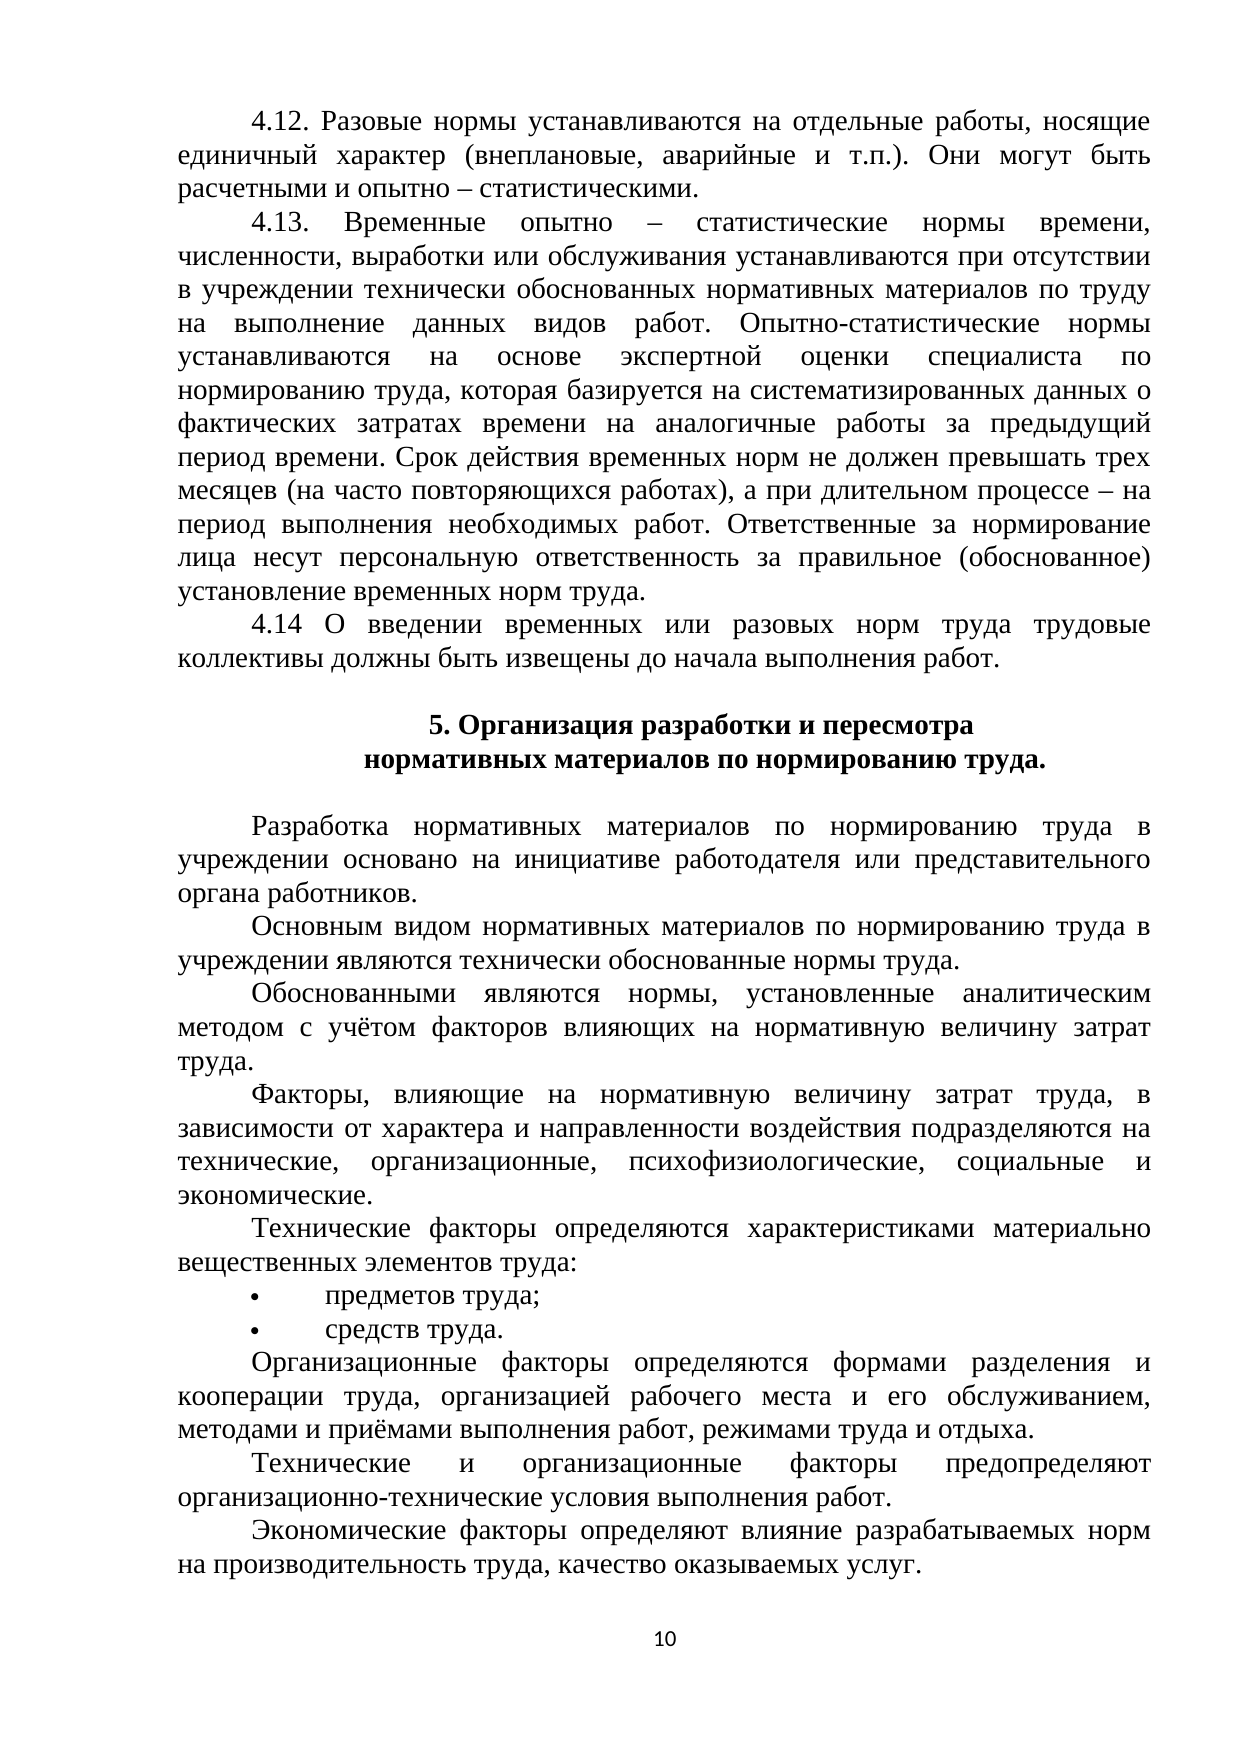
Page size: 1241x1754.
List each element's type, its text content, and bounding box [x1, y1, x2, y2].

list средств труда. [177, 1311, 1152, 1344]
text нормативных материалов по нормированию труда. [177, 741, 1152, 774]
text Организационные факторы определяются формами разделения и кооперации труда, организацией рабочего места и его обслуживанием, методами и приёмами выполнения работ, режимами труда и отдыха. [177, 1344, 1152, 1445]
list предметов труда; [177, 1277, 1152, 1311]
text Факторы, влияющие на нормативную величину затрат труда, в зависимости от характера и направленности воздействия подразделяются на технические, организационные, психофизиологические, социальные и экономические. [177, 1076, 1152, 1210]
text 4.12. Разовые нормы устанавливаются на отдельные работы, носящие единичный характер (внеплановые, аварийные и т.п.). Они могут быть расчетными и опытно – статистическими. [177, 103, 1152, 204]
text Основным видом нормативных материалов по нормированию труда в учреждении являются технически обоснованные нормы труда. [177, 908, 1152, 976]
text Обоснованными являются нормы, установленные аналитическим методом с учётом факторов влияющих на нормативную величину затрат труда. [177, 976, 1152, 1076]
text Разработка нормативных материалов по нормированию труда в учреждении основано на инициативе работодателя или представительного органа работников. [177, 808, 1152, 908]
text Экономические факторы определяют влияние разрабатываемых норм на производительность труда, качество оказываемых услуг. [177, 1512, 1152, 1579]
text 4.13. Временные опытно – статистические нормы времени, численности, выработки или обслуживания устанавливаются при отсутствии в учреждении технически обоснованных нормативных материалов по труду на выполнение данных видов работ. Опытно-статистические нормы устанавливаются на основе экспертной оценки специалиста по нормированию труда, которая базируется на систематизированных данных о фактических затратах времени на аналогичные работы за предыдущий период времени. Срок действия временных норм не должен превышать трех месяцев (на часто повторяющихся работах), а при длительном процессе – на период выполнения необходимых работ. Ответственные за нормирование лица несут персональную ответственность за правильное (обоснованное) установление временных норм труда. [177, 204, 1152, 607]
text Технические факторы определяются характеристиками материально вещественных элементов труда: [177, 1210, 1152, 1277]
text 5. Организация разработки и пересмотра [177, 707, 1152, 741]
text 4.14 О введении временных или разовых норм труда трудовые коллективы должны быть извещены до начала выполнения работ. [177, 607, 1152, 674]
text Технические и организационные факторы предопределяют организационно-технические условия выполнения работ. [177, 1445, 1152, 1512]
